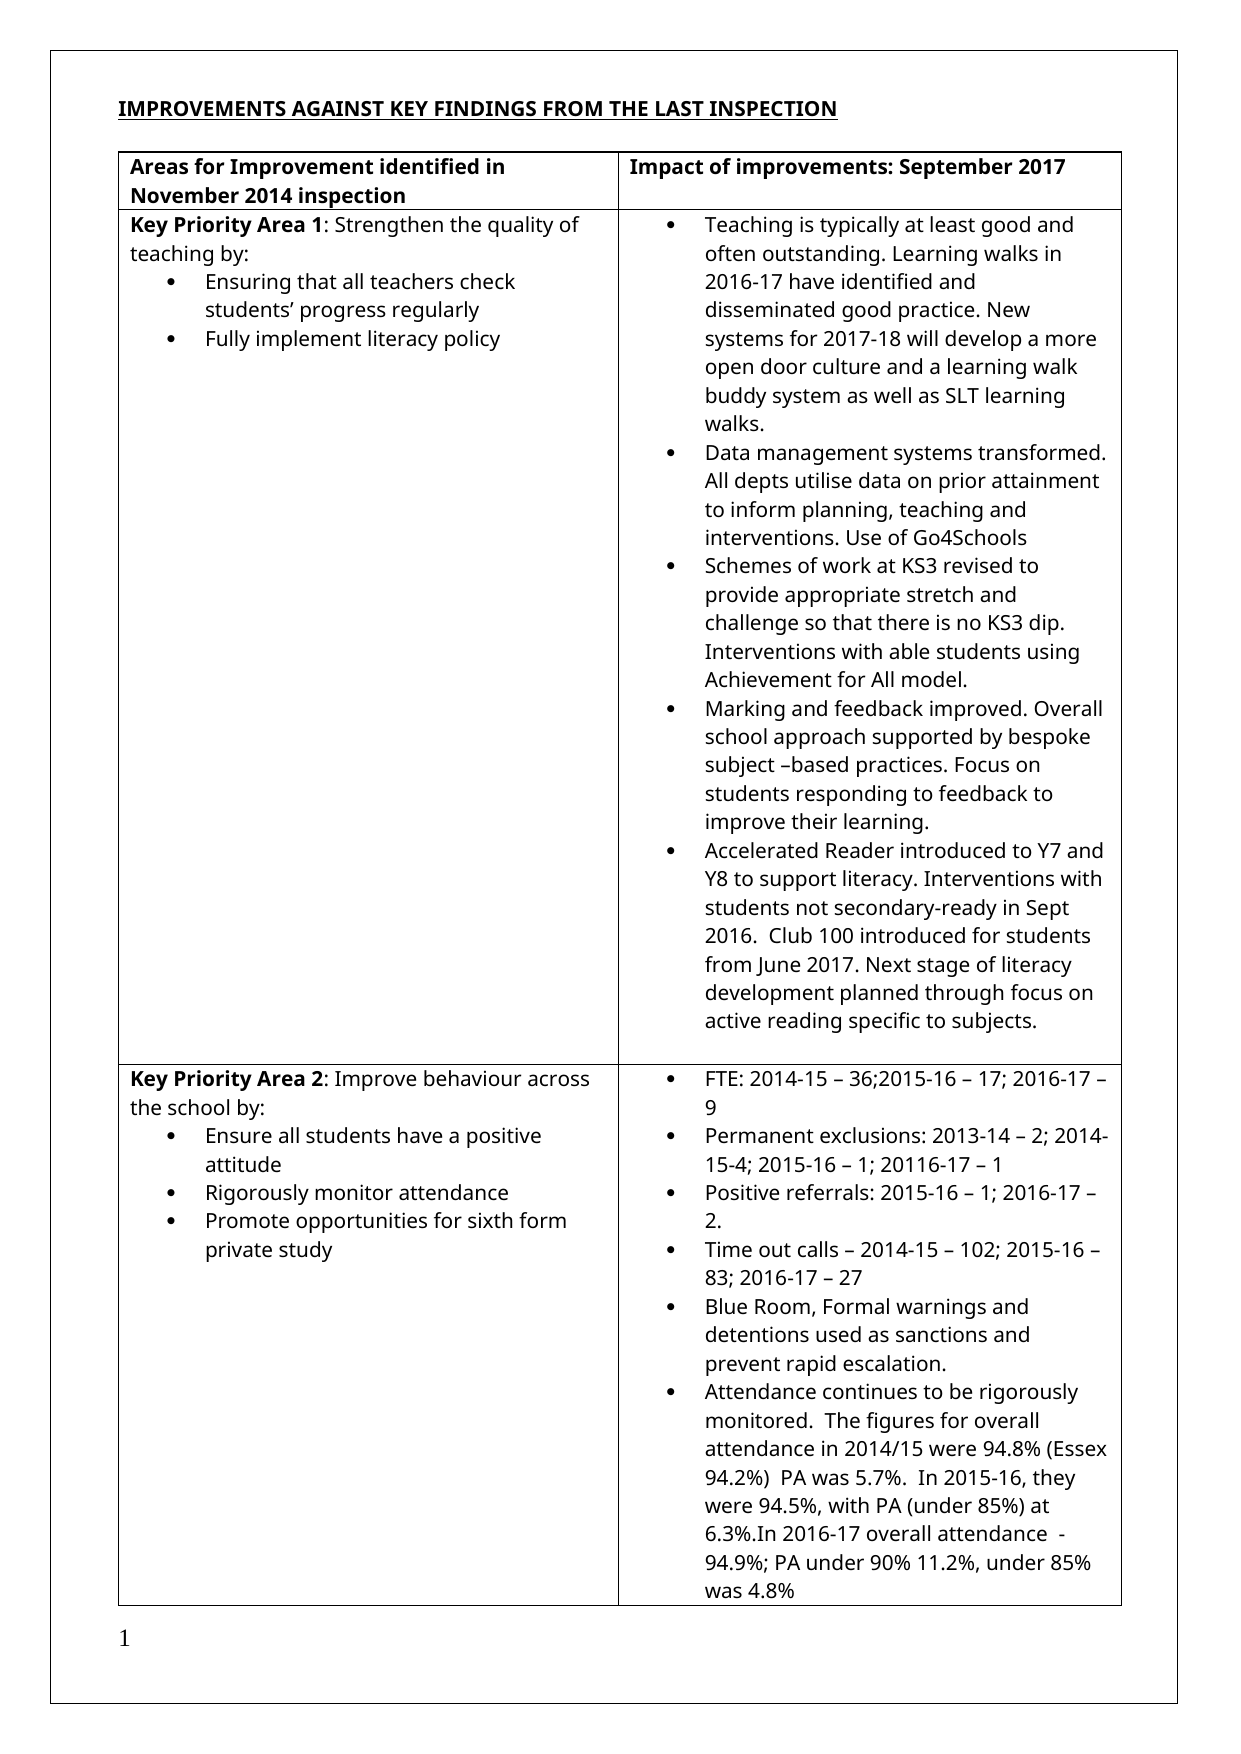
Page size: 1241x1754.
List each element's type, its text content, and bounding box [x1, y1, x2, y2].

table_cell Key Priority Area 1: Strengthen the quality of teaching by: Ensuring that all teachers check students’ progress regularly Fully implement literacy policy [119, 210, 618, 1063]
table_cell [619, 1065, 1121, 1605]
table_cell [119, 1065, 618, 1605]
table_header Impact of improvements: September 2017 [619, 153, 1121, 209]
table_header Areas for Improvement identified in November 2014 inspection [119, 153, 618, 209]
table_cell Teaching is typically at least good and often outstanding. Learning walks in 2016-17 have identified and disseminated good practice. New systems for 2017-18 will develop a more open door culture and a learning walk buddy system as well as SLT learning walks. Data management systems transformed. All depts utilise data on prior attainment to inform planning, teaching and interventions. Use of Go4Schools Schemes of work at KS3 revised to provide appropriate stretch and challenge so that there is no KS3 dip. Interventions with able students using Achievement for All model. Marking and feedback improved. Overall school approach supported by bespoke subject –based practices. Focus on students responding to feedback to improve their learning. Accelerated Reader introduced to Y7 and Y8 to support literacy. Interventions with students not secondary-ready in Sept 2016. Club 100 introduced for students from June 2017. Next stage of literacy development planned through focus on active reading specific to subjects. [619, 210, 1121, 1063]
text IMPROVEMENTS AGAINST KEY FINDINGS FROM THE LAST INSPECTION [118, 94, 1122, 123]
